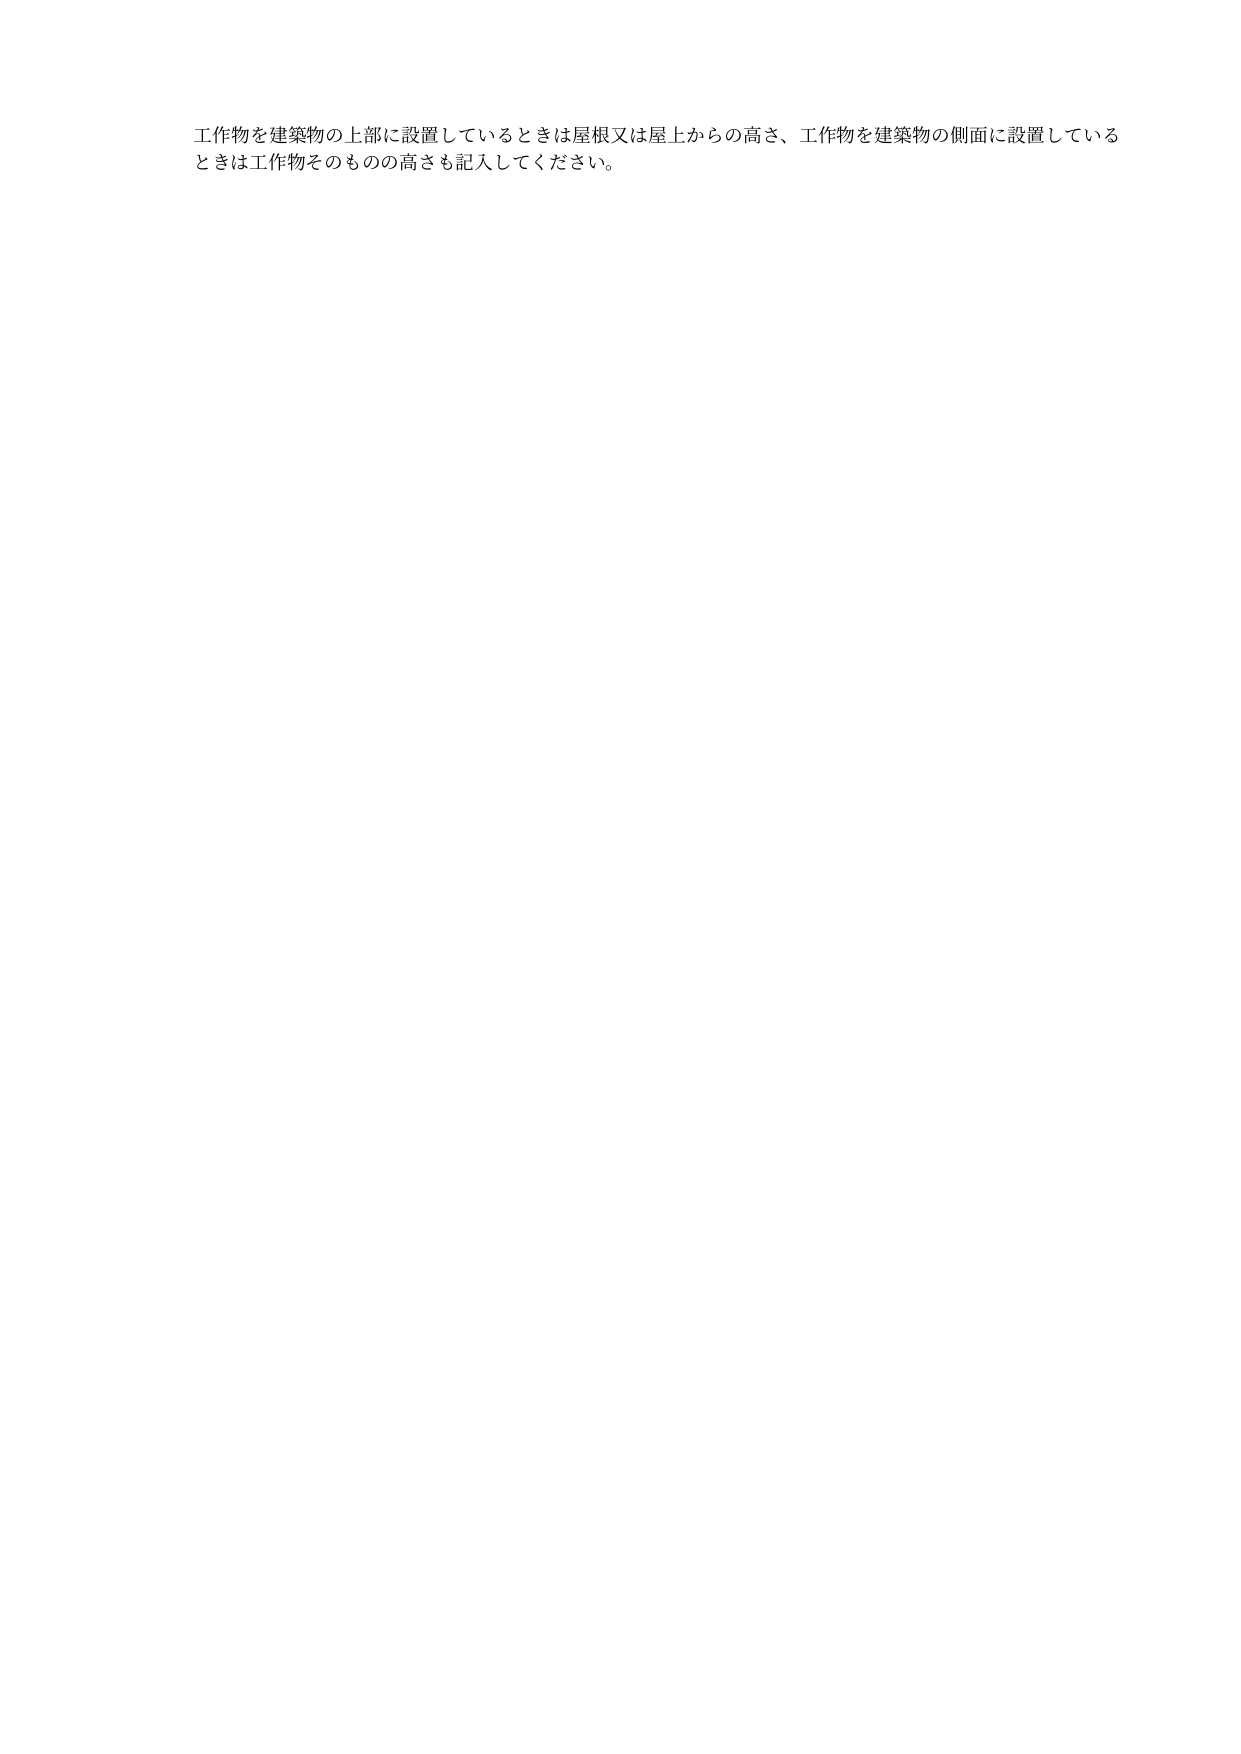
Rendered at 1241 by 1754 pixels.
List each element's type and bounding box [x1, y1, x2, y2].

text [118, 121, 1122, 175]
